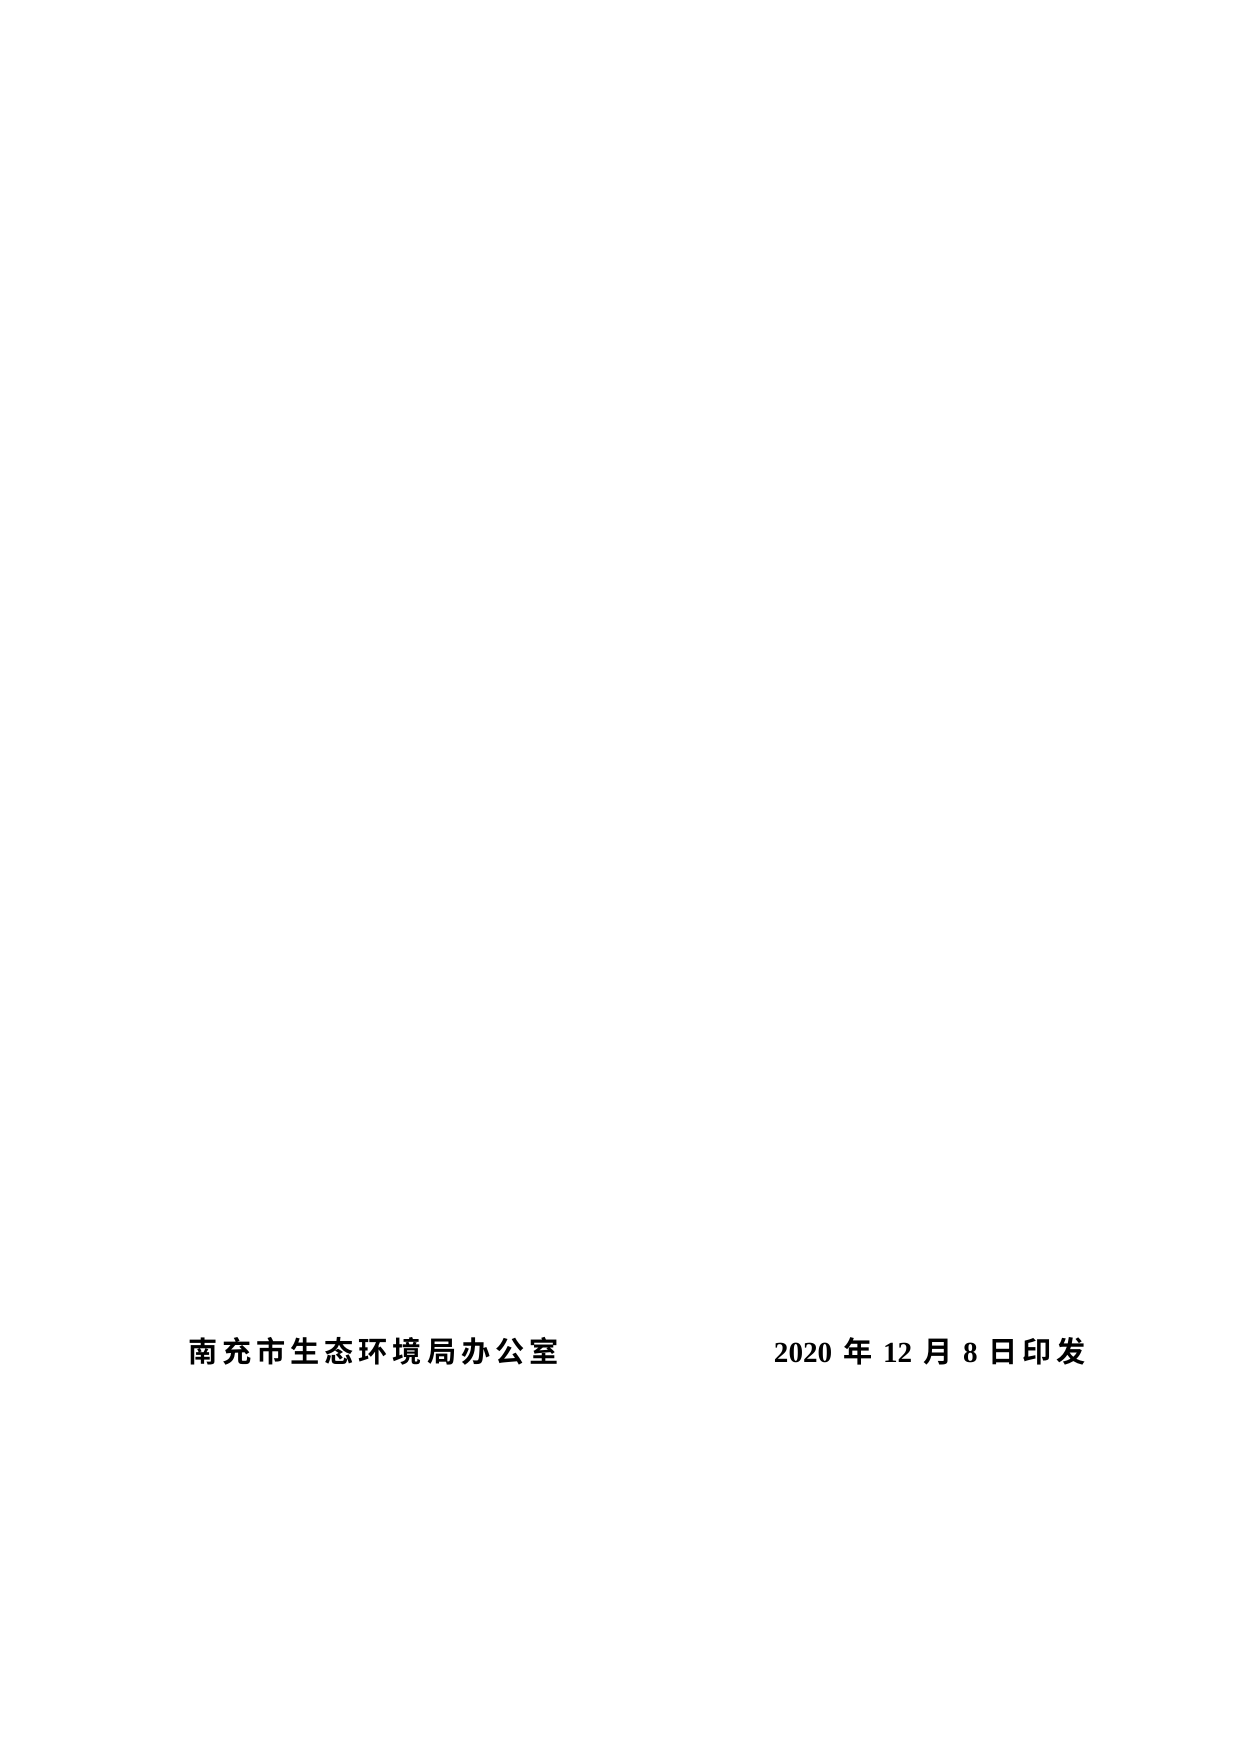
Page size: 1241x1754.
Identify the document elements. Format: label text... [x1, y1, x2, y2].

text 南充市生态环境局办公室 2020年12月8日印发 [160, 1339, 1086, 1398]
